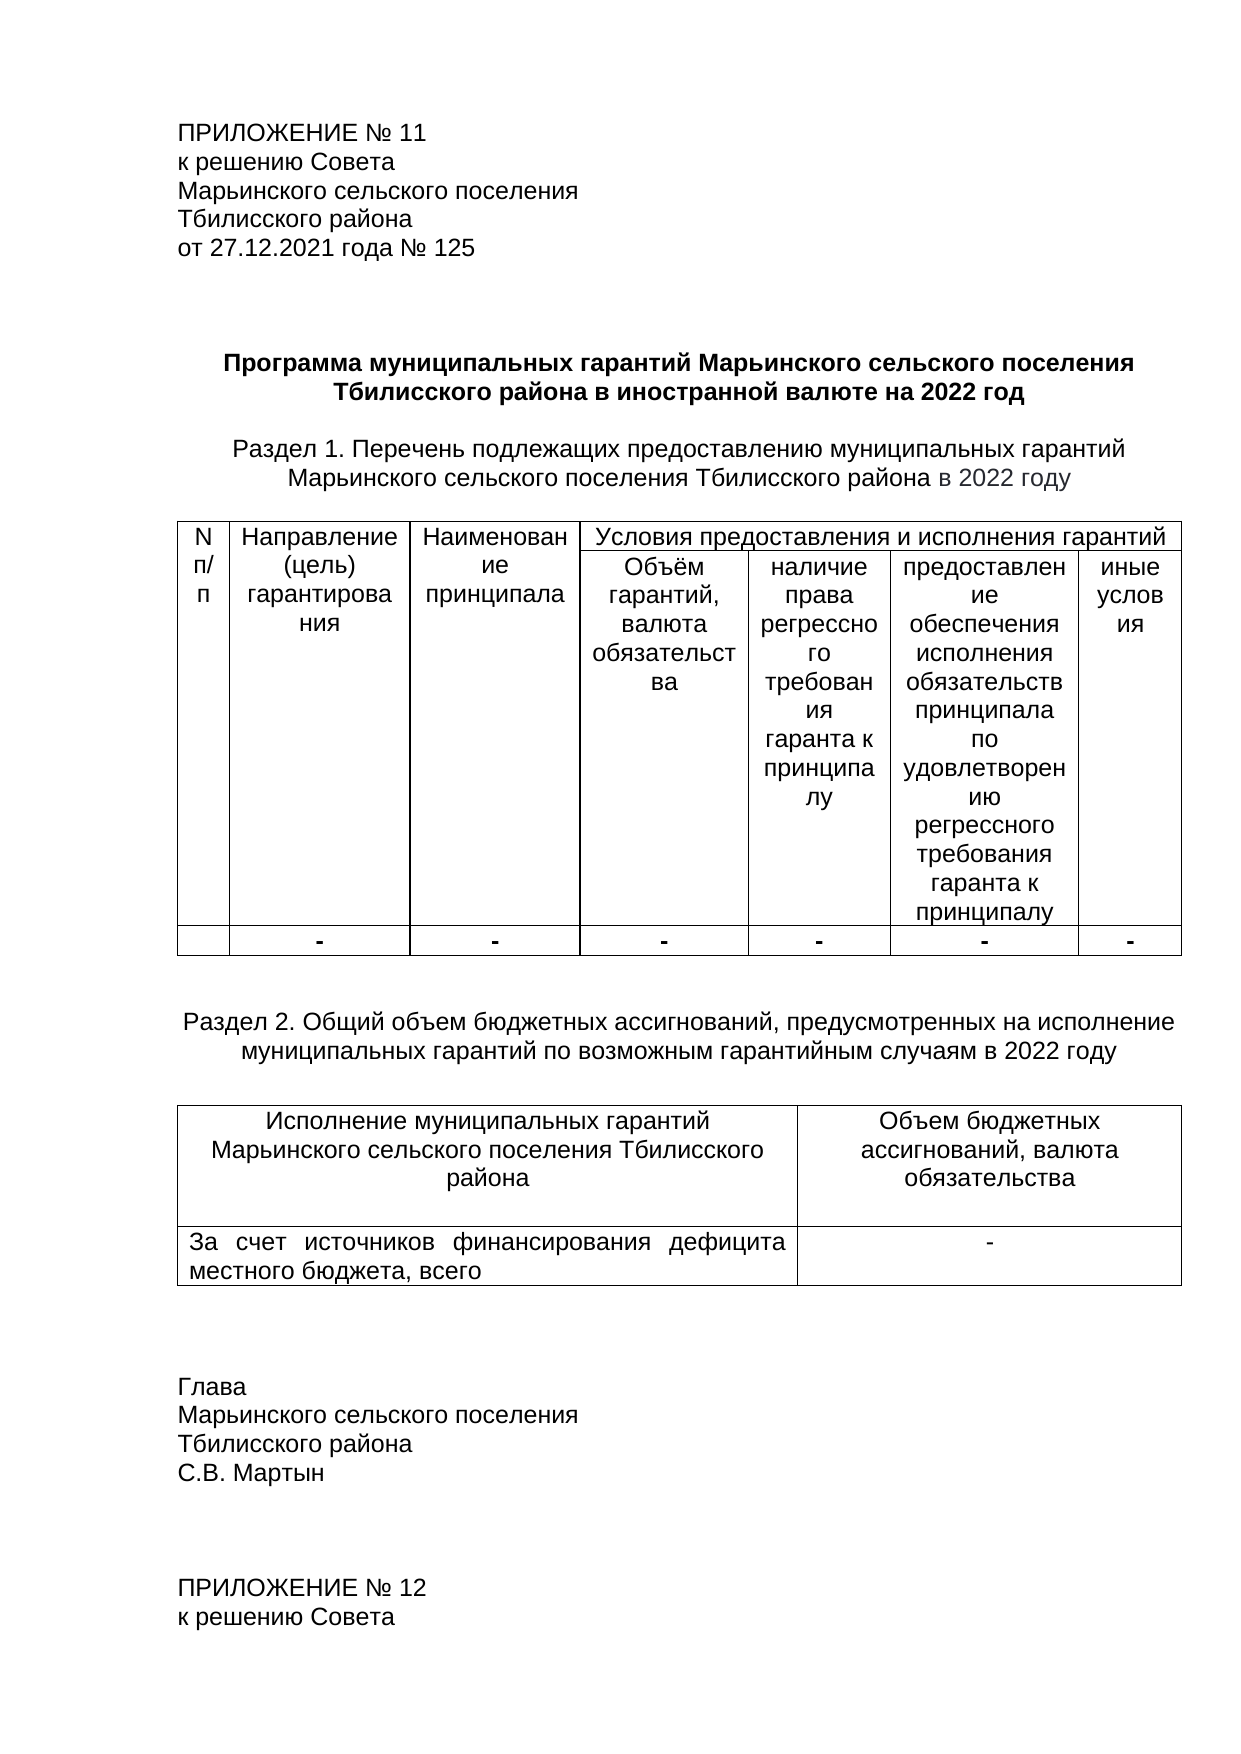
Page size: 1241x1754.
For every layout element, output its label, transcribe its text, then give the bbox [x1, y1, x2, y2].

text С.В. Мартын [177, 1458, 1181, 1487]
text от 27.12.2021 года № 125 [177, 233, 1181, 262]
text Глава [177, 1372, 1181, 1401]
text ПРИЛОЖЕНИЕ № 11 [177, 118, 1181, 147]
table_cell - [1079, 926, 1181, 955]
table_cell - [411, 926, 579, 955]
table_cell За счет источников финансирования дефицита местного бюджета, всего [178, 1227, 797, 1284]
table_header Направление (цель) гарантирования [230, 522, 409, 925]
table_cell - [581, 926, 748, 955]
table_header Объем бюджетных ассигнований, валюта обязательства [798, 1106, 1181, 1226]
table_cell - [749, 926, 890, 955]
text к решению Совета [177, 147, 1181, 176]
table_cell наличие права регрессного требования гаранта к принципалу [749, 551, 890, 925]
text Тбилисского района [177, 204, 1181, 233]
table_header Наименование принципала [411, 522, 579, 925]
table_cell [178, 926, 229, 955]
table_cell - [891, 926, 1078, 955]
text Марьинского сельского поселения [177, 176, 1181, 204]
table_cell иные условия [1079, 551, 1181, 925]
table_cell предоставление обеспечения исполнения обязательств принципала по удовлетворению регрессного требования гаранта к принципалу [891, 551, 1078, 925]
text Раздел 2. Общий объем бюджетных ассигнований, предусмотренных на исполнение муниципальных гарантий по возможным гарантийным случаям в 2022 году [177, 1007, 1181, 1065]
table_header Условия предоставления и исполнения гарантий [581, 522, 1181, 550]
text Марьинского сельского поселения [177, 1401, 1181, 1429]
table_cell - [798, 1227, 1181, 1284]
table_cell Объём гарантий, валюта обязательства [581, 551, 748, 925]
text к решению Совета [177, 1602, 1181, 1631]
text ПРИЛОЖЕНИЕ № 12 [177, 1573, 1181, 1602]
text Тбилисского района [177, 1429, 1181, 1458]
text Раздел 1. Перечень подлежащих предоставлению муниципальных гарантий Марьинского сельского поселения Тбилисского района в 2022 году [177, 434, 1181, 492]
table_header Исполнение муниципальных гарантий Марьинского сельского поселения Тбилисского района [178, 1106, 797, 1226]
table_header N п/п [178, 522, 229, 925]
table_cell - [230, 926, 409, 955]
text Программа муниципальных гарантий Марьинского сельского поселения Тбилисского района в иностранной валюте на 2022 год [177, 348, 1181, 406]
